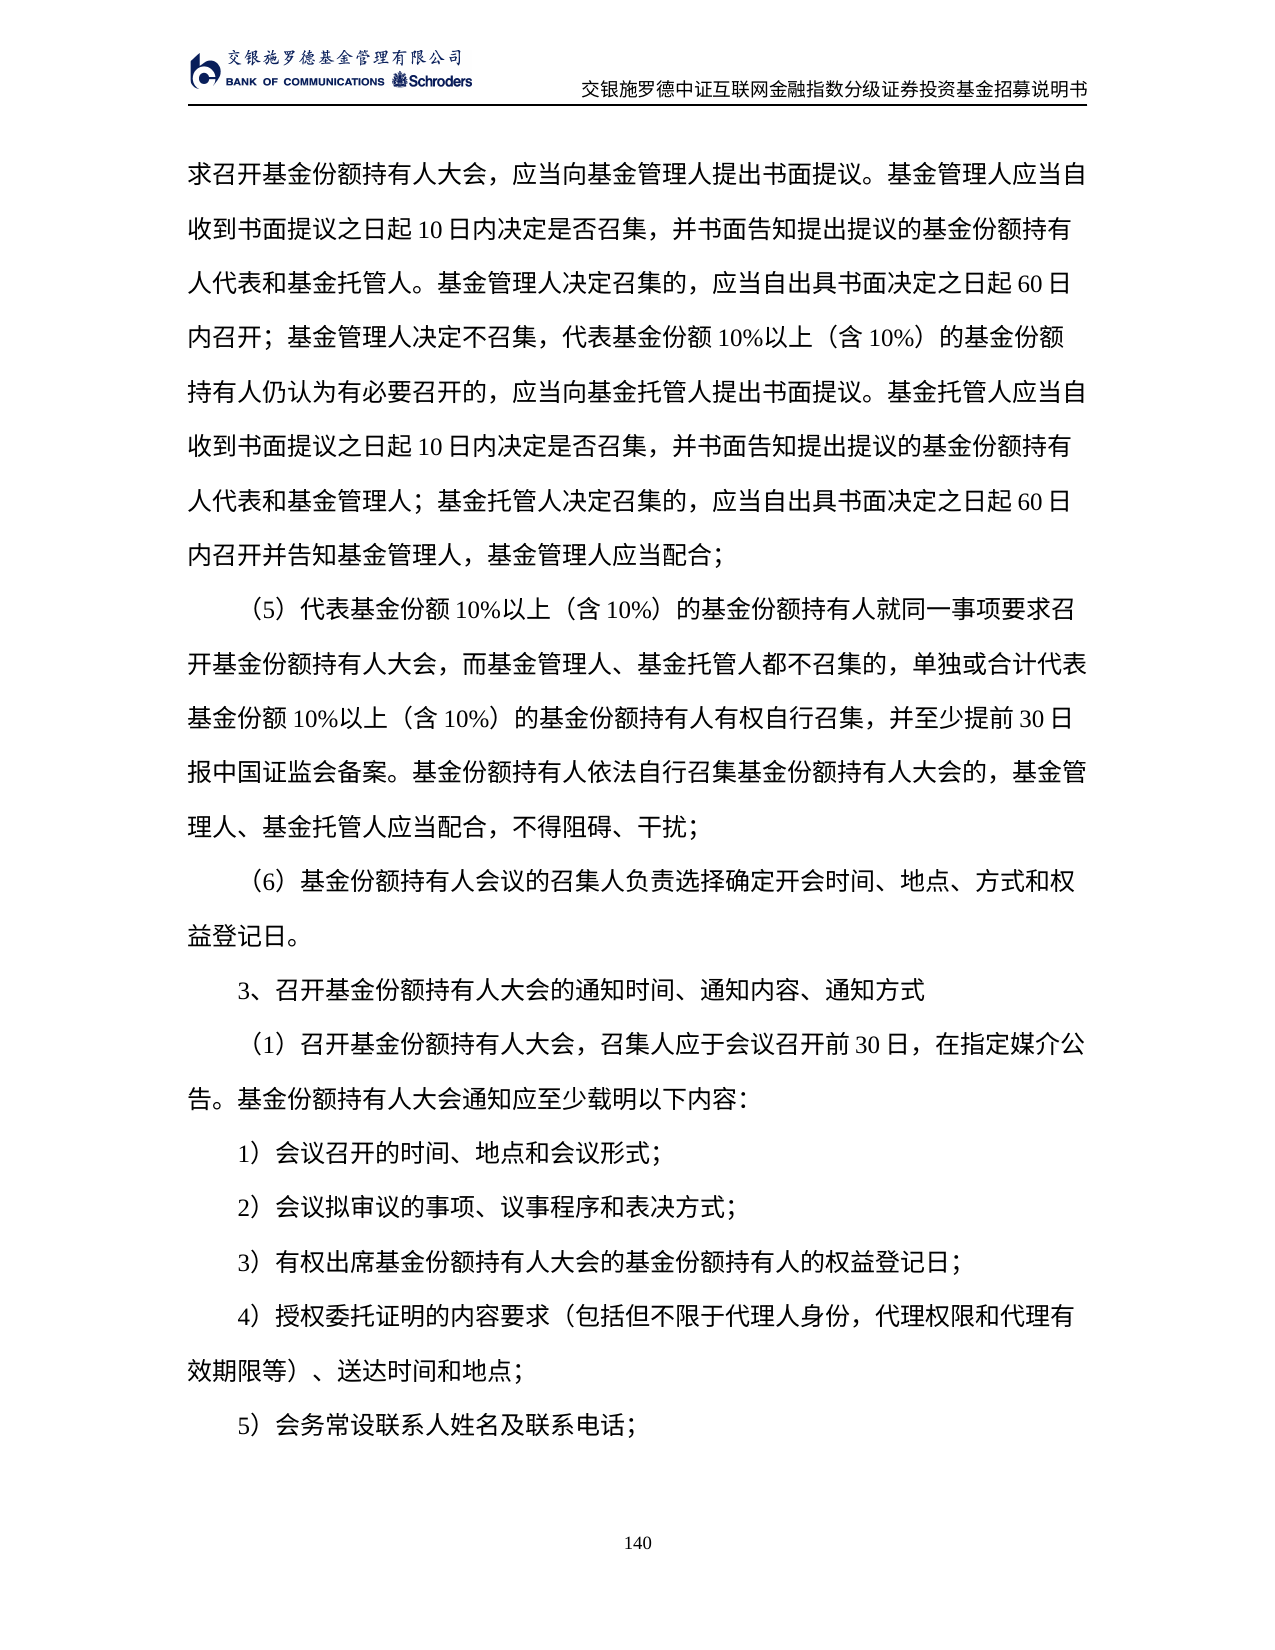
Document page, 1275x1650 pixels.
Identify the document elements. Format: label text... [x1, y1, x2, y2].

text （6）基金份额持有人会议的召集人负责选择确定开会时间、地点、方式和权益登记日。 [187, 862, 1087, 952]
text 4）授权委托证明的内容要求（包括但不限于代理人身份，代理权限和代理有效期限等）、送达时间和地点； [187, 1297, 1087, 1387]
text 2）会议拟审议的事项、议事程序和表决方式； [187, 1188, 1087, 1224]
text 3、召开基金份额持有人大会的通知时间、通知内容、通知方式 [187, 970, 1087, 1007]
text 5）会务常设联系人姓名及联系电话； [187, 1405, 1087, 1442]
text 3）有权出席基金份额持有人大会的基金份额持有人的权益登记日； [187, 1242, 1087, 1278]
text 1）会议召开的时间、地点和会议形式； [187, 1133, 1087, 1170]
text （5）代表基金份额10%以上（含10%）的基金份额持有人就同一事项要求召开基金份额持有人大会，而基金管理人、基金托管人都不召集的，单独或合计代表基金份额10%以上（含10%）的基金份额持有人有权自行召集，并至少提前30日报中国证监会备案。基金份额持有人依法自行召集基金份额持有人大会的，基金管理人、基金托管人应当配合，不得阻碍、干扰； [187, 590, 1087, 843]
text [187, 155, 1087, 572]
picture [190, 50, 472, 89]
text （1）召开基金份额持有人大会，召集人应于会议召开前30日，在指定媒介公告。基金份额持有人大会通知应至少载明以下内容： [187, 1025, 1087, 1115]
